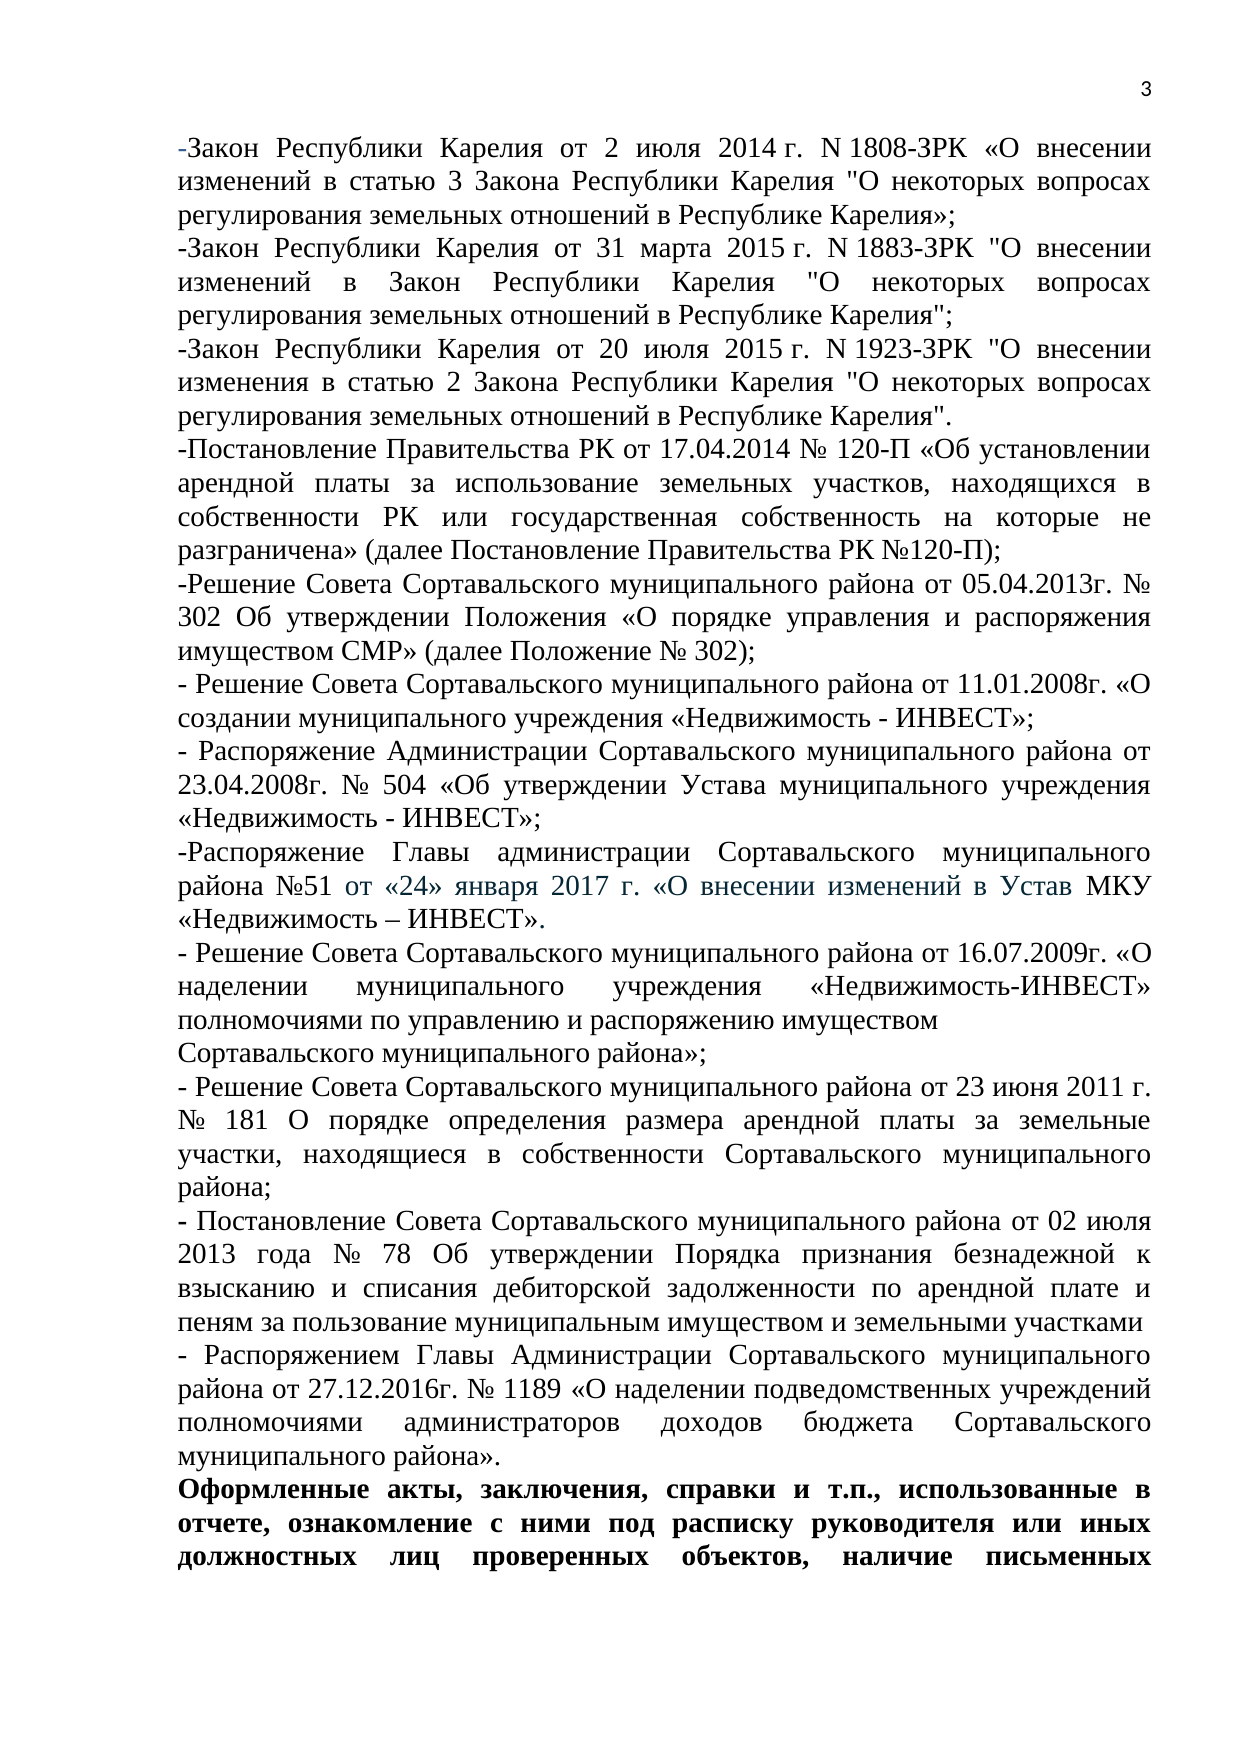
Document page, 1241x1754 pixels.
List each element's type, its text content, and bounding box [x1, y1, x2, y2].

text Сортавальского муниципального района»; [177, 1035, 1152, 1069]
text -Постановление Правительства РК от 17.04.2014 № 120-П «Об установлении арендной платы за использование земельных участков, находящихся в собственности РК или государственная собственность на которые не разграничена» (далее Постановление Правительства РК №120-П); [177, 432, 1152, 566]
text - Распоряжением Главы Администрации Сортавальского муниципального района от 27.12.2016г. № 1189 «О наделении подведомственных учреждений полномочиями администраторов доходов бюджета Сортавальского муниципального района». [177, 1337, 1152, 1471]
subtitle -Закон Республики Карелия от 31 марта 2015 г. N 1883-ЗРК "О внесении изменений в Закон Республики Карелия "О некоторых вопросах регулирования земельных отношений в Республике Карелия"; [177, 230, 1152, 331]
text - Решение Совета Сортавальского муниципального района от 11.01.2008г. «О создании муниципального учреждения «Недвижимость - ИНВЕСТ»; [177, 666, 1152, 733]
text - Постановление Совета Сортавальского муниципального района от 02 июля 2013 года № 78 Об утверждении Порядка признания безнадежной к взысканию и списания дебиторской задолженности по арендной плате и пеням за пользование муниципальным имуществом и земельными участками [177, 1203, 1152, 1337]
subtitle -Закон Республики Карелия от 20 июля 2015 г. N 1923-ЗРК "О внесении изменения в статью 2 Закона Республики Карелия "О некоторых вопросах регулирования земельных отношений в Республике Карелия". [177, 331, 1152, 432]
text - Решение Совета Сортавальского муниципального района от 23 июня 2011 г. № 181 О порядке определения размера арендной платы за земельные участки, находящиеся в собственности Сортавальского муниципального района; [177, 1069, 1152, 1203]
text - Распоряжение Администрации Сортавальского муниципального района от 23.04.2008г. № 504 «Об утверждении Устава муниципального учреждения «Недвижимость - ИНВЕСТ»; [177, 733, 1152, 834]
subtitle -Закон Республики Карелия от 2 июля 2014 г. N 1808-ЗРК «О внесении изменений в статью 3 Закона Республики Карелия "О некоторых вопросах регулирования земельных отношений в Республике Карелия»; [177, 130, 1152, 230]
text - Решение Совета Сортавальского муниципального района от 16.07.2009г. «О наделении муниципального учреждения «Недвижимость-ИНВЕСТ» полномочиями по управлению и распоряжению имуществом [177, 935, 1152, 1035]
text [177, 1471, 1152, 1572]
text -Решение Совета Сортавальского муниципального района от 05.04.2013г. № 302 Об утверждении Положения «О порядке управления и распоряжения имуществом СМР» (далее Положение № 302); [177, 566, 1152, 666]
text -Распоряжение Главы администрации Сортавальского муниципального района №51 от «24» января 2017 г. «О внесении изменений в Устав МКУ «Недвижимость – ИНВЕСТ». [177, 834, 1152, 935]
